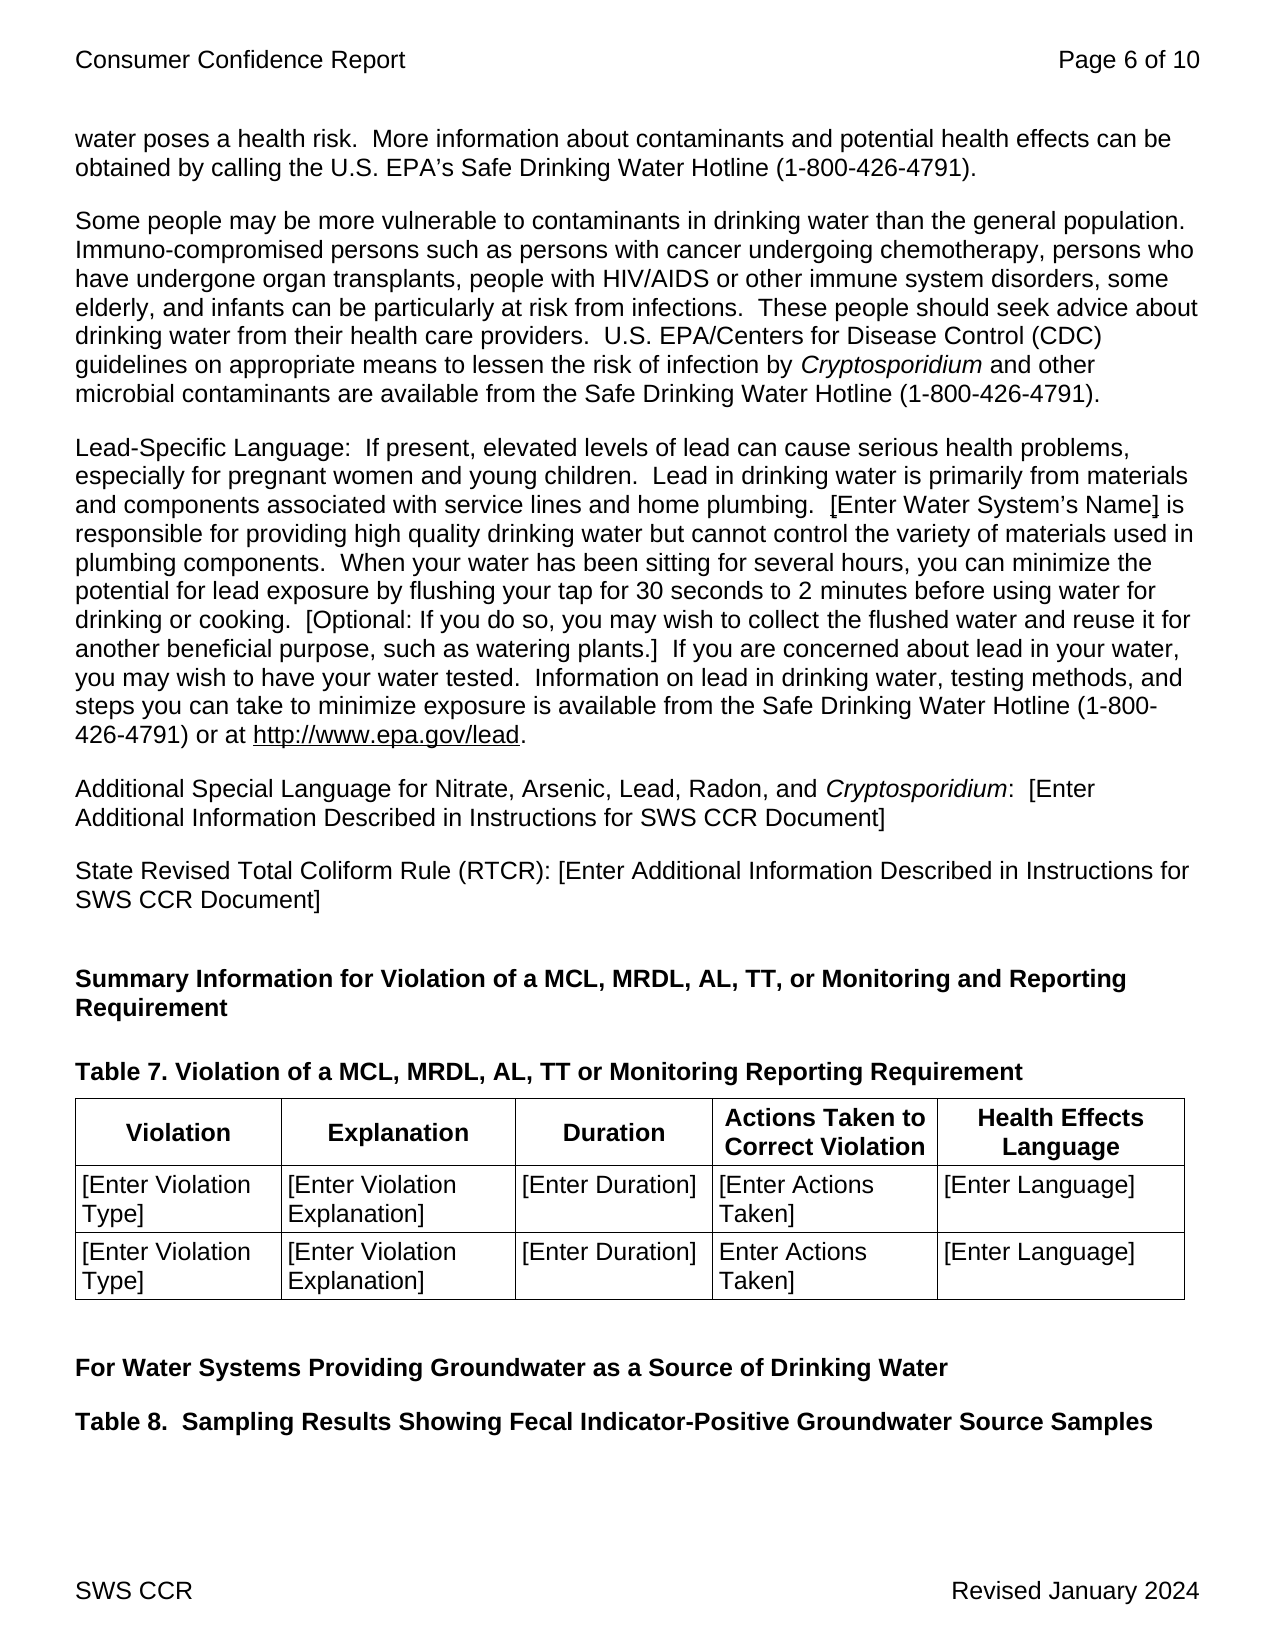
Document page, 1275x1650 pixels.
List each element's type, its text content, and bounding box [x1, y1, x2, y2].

table_cell [Enter Duration] [516, 1233, 712, 1298]
text Table 7. Violation of a MCL, MRDL, AL, TT or Monitoring Reporting Requirement [75, 1057, 1200, 1085]
table_cell [Enter Violation Explanation] [282, 1233, 515, 1298]
text Table 8. Sampling Results Showing Fecal Indicator-Positive Groundwater Source Samples [75, 1407, 1200, 1436]
table_cell [Enter Duration] [516, 1166, 712, 1232]
table_cell [Enter Language] [938, 1166, 1184, 1232]
text State Revised Total Coliform Rule (RTCR): [Enter Additional Information Described in Instructions for SWS CCR Document] [75, 856, 1200, 914]
subtitle For Water Systems Providing Groundwater as a Source of Drinking Water [75, 1353, 1200, 1382]
table_header Violation [76, 1099, 281, 1165]
table_cell [Enter Violation Type] [76, 1233, 281, 1298]
table_cell [Enter Violation Type] [76, 1166, 281, 1232]
table_header Actions Taken to Correct Violation [713, 1099, 937, 1165]
table_cell Enter Actions Taken] [713, 1233, 937, 1298]
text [75, 124, 1200, 181]
subtitle Summary Information for Violation of a MCL, MRDL, AL, TT, or Monitoring and Reporting Requirement [75, 964, 1200, 1021]
table_cell [Enter Language] [938, 1233, 1184, 1298]
text Additional Special Language for Nitrate, Arsenic, Lead, Radon, and Cryptosporidium: [Enter Additional Information Described in Instructions for SWS CCR Document] [75, 774, 1200, 831]
text Lead-Specific Language: If present, elevated levels of lead can cause serious health problems, especially for pregnant women and young children. Lead in drinking water is primarily from materials and components associated with service lines and home plumbing. [Enter Water System’s Name] is responsible for providing high quality drinking water but cannot control the variety of materials used in plumbing components. When your water has been sitting for several hours, you can minimize the potential for lead exposure by flushing your tap for 30 seconds to 2 minutes before using water for drinking or cooking. [Optional: If you do so, you may wish to collect the flushed water and reuse it for another beneficial purpose, such as watering plants.] If you are concerned about lead in your water, you may wish to have your water tested. Information on lead in drinking water, testing methods, and steps you can take to minimize exposure is available from the Safe Drinking Water Hotline (1-800-426-4791) or at http://www.epa.gov/lead. [75, 432, 1200, 749]
table_header Health Effects Language [938, 1099, 1184, 1165]
table_cell [Enter Violation Explanation] [282, 1166, 515, 1232]
table_header Explanation [282, 1099, 515, 1165]
text Some people may be more vulnerable to contaminants in drinking water than the general population. Immuno-compromised persons such as persons with cancer undergoing chemotherapy, persons who have undergone organ transplants, people with HIV/AIDS or other immune system disorders, some elderly, and infants can be particularly at risk from infections. These people should seek advice about drinking water from their health care providers. U.S. EPA/Centers for Disease Control (CDC) guidelines on appropriate means to lessen the risk of infection by Cryptosporidium and other microbial contaminants are available from the Safe Drinking Water Hotline (1-800-426-4791). [75, 206, 1200, 407]
table_header Duration [516, 1099, 712, 1165]
table_cell [Enter Actions Taken] [713, 1166, 937, 1232]
